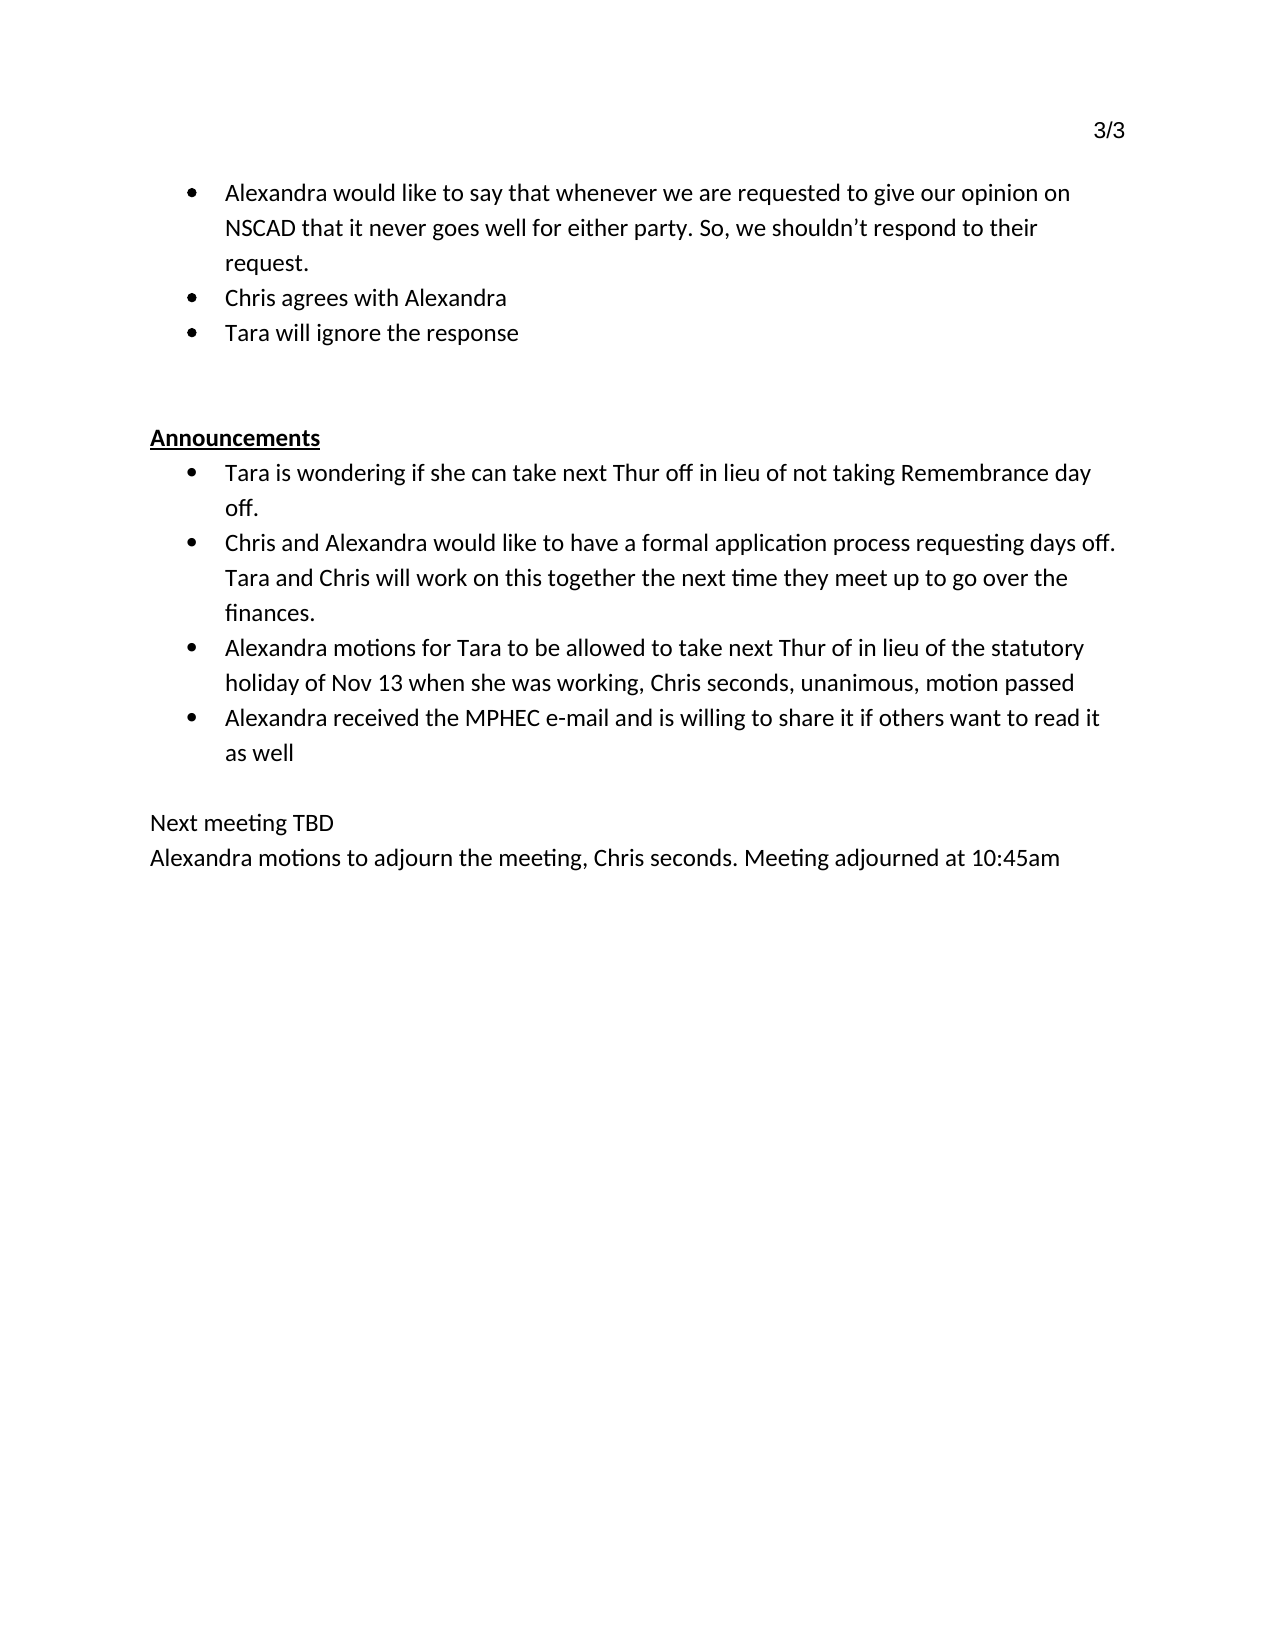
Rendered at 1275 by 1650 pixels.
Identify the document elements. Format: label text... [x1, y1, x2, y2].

list Alexandra would like to say that whenever we are requested to give our opinion on NSCAD that it never goes well for either party. So, we shouldn’t respond to their request. [187, 177, 1125, 278]
list Alexandra motions for Tara to be allowed to take next Thur of in lieu of the statutory holiday of Nov 13 when she was working, Chris seconds, unanimous, motion passed [187, 632, 1125, 698]
text Next meeting TBD [150, 807, 1125, 838]
list Chris agrees with Alexandra [187, 282, 1125, 313]
text Announcements [150, 422, 1125, 453]
list Tara is wondering if she can take next Thur off in lieu of not taking Remembrance day off. [187, 457, 1125, 523]
list Alexandra received the MPHEC e-mail and is willing to share it if others want to read it as well [187, 702, 1125, 768]
text Alexandra motions to adjourn the meeting, Chris seconds. Meeting adjourned at 10:45am [150, 842, 1125, 873]
list Tara will ignore the response [187, 317, 1125, 348]
list Chris and Alexandra would like to have a formal application process requesting days off. Tara and Chris will work on this together the next time they meet up to go over the finances. [187, 527, 1125, 628]
